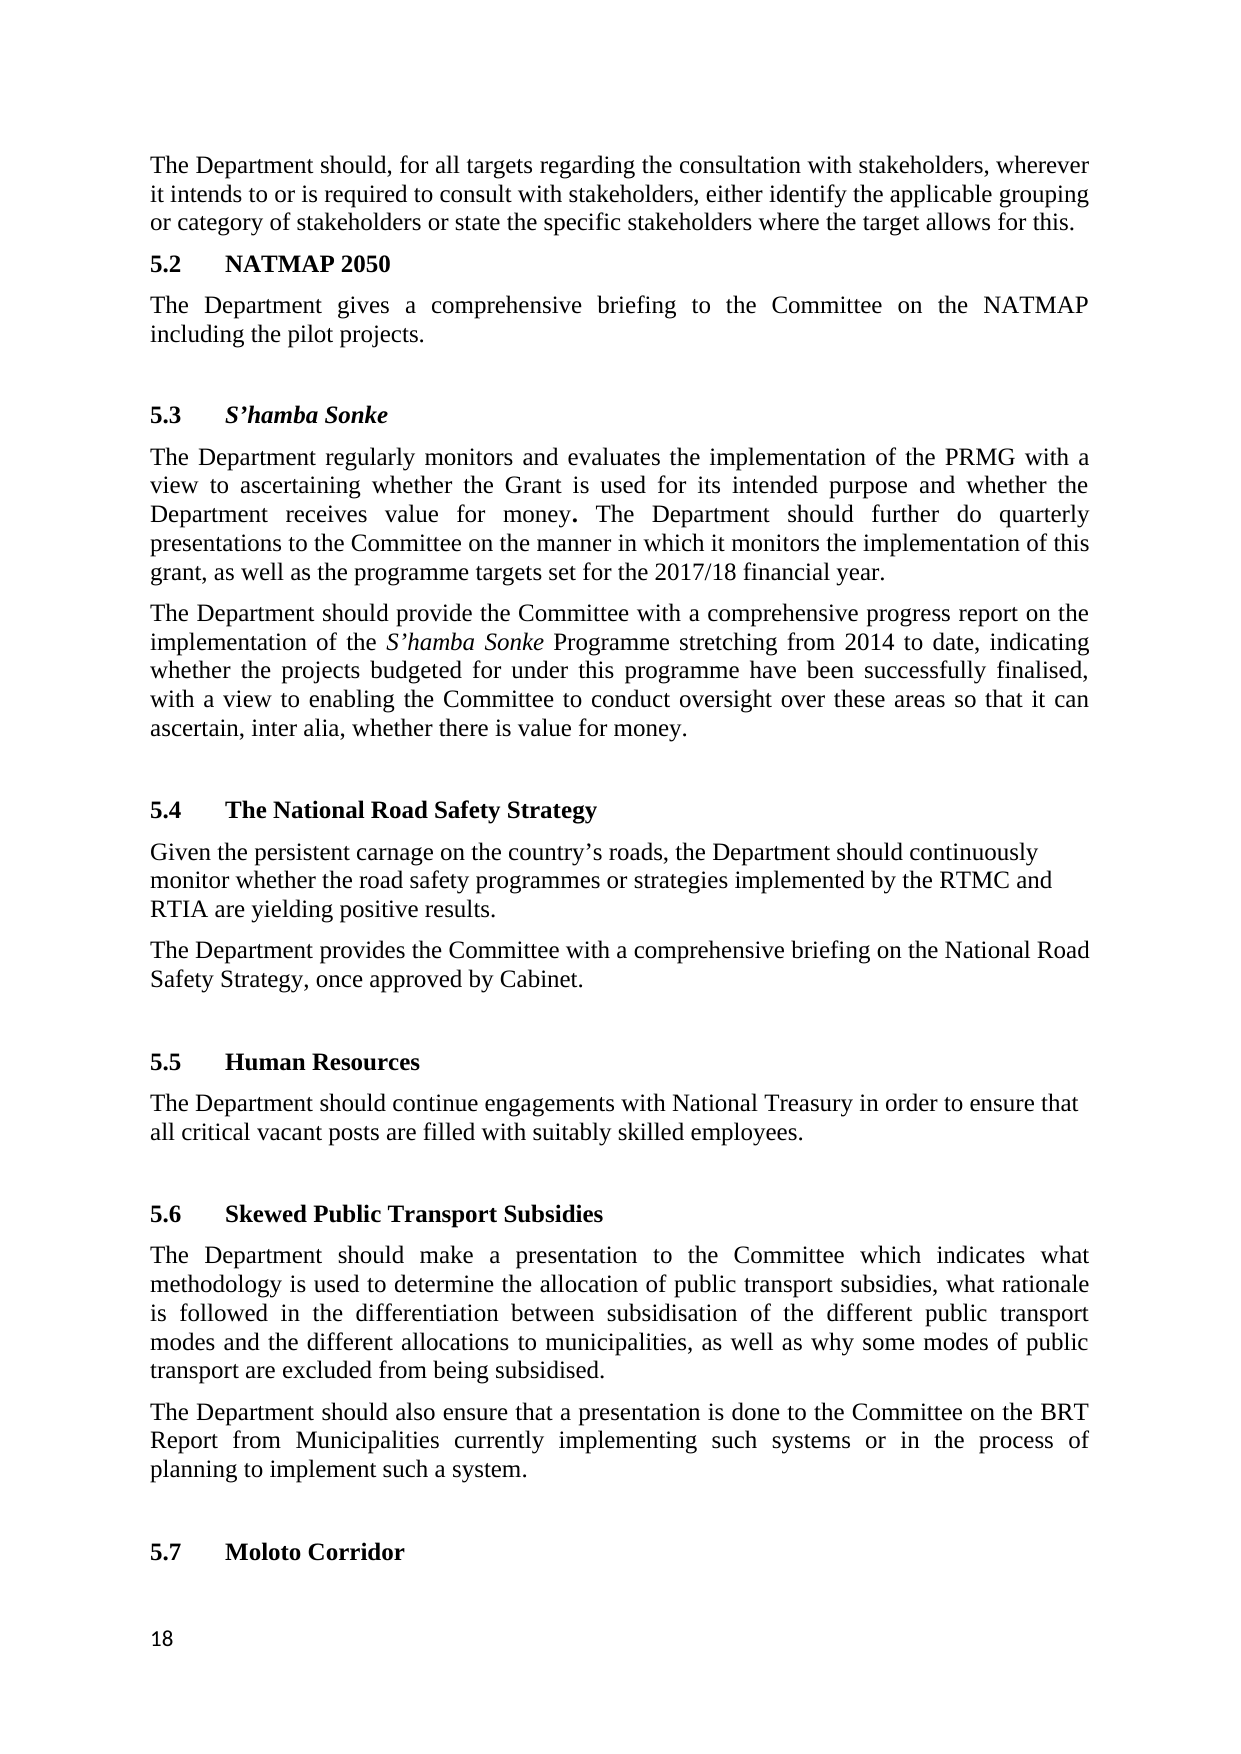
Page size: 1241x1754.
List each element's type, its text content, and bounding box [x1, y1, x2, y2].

text The Department should make a presentation to the Committee which indicates what methodology is used to determine the allocation of public transport subsidies, what rationale is followed in the differentiation between subsidisation of the different public transport modes and the different allocations to municipalities, as well as why some modes of public transport are excluded from being subsidised. [150, 1241, 1090, 1384]
text The Department should, for all targets regarding the consultation with stakeholders, wherever it intends to or is required to consult with stakeholders, either identify the applicable grouping or category of stakeholders or state the specific stakeholders where the target allows for this. [150, 150, 1090, 236]
text 5.5 Human Resources [150, 1047, 1090, 1076]
text The Department should continue engagements with National Treasury in order to ensure that all critical vacant posts are filled with suitably skilled employees. [150, 1088, 1090, 1146]
text 5.7 Moloto Corridor [150, 1537, 1090, 1566]
text The Department should provide the Committee with a comprehensive progress report on the implementation of the S’hamba Sonke Programme stretching from 2014 to date, indicating whether the projects budgeted for under this programme have been successfully finalised, with a view to enabling the Committee to conduct oversight over these areas so that it can ascertain, inter alia, whether there is value for money. [150, 598, 1090, 742]
text Given the persistent carnage on the country’s roads, the Department should continuously monitor whether the road safety programmes or strategies implemented by the RTMC and RTIA are yielding positive results. [150, 837, 1090, 923]
text The Department should also ensure that a presentation is done to the Committee on the BRT Report from Municipalities currently implementing such systems or in the process of planning to implement such a system. [150, 1397, 1090, 1483]
text The Department gives a comprehensive briefing to the Committee on the NATMAP including the pilot projects. [150, 290, 1090, 347]
text 5.2 NATMAP 2050 [106, 249, 1090, 277]
text 5.3 S’hamba Sonke [91, 401, 1090, 429]
text 5.4 The National Road Safety Strategy [91, 796, 1090, 824]
text 5.6 Skewed Public Transport Subsidies [150, 1199, 1090, 1228]
text The Department provides the Committee with a comprehensive briefing on the National Road Safety Strategy, once approved by Cabinet. [150, 936, 1090, 993]
text The Department regularly monitors and evaluates the implementation of the PRMG with a view to ascertaining whether the Grant is used for its intended purpose and whether the Department receives value for money. The Department should further do quarterly presentations to the Committee on the manner in which it monitors the implementation of this grant, as well as the programme targets set for the 2017/18 financial year. [150, 442, 1090, 586]
